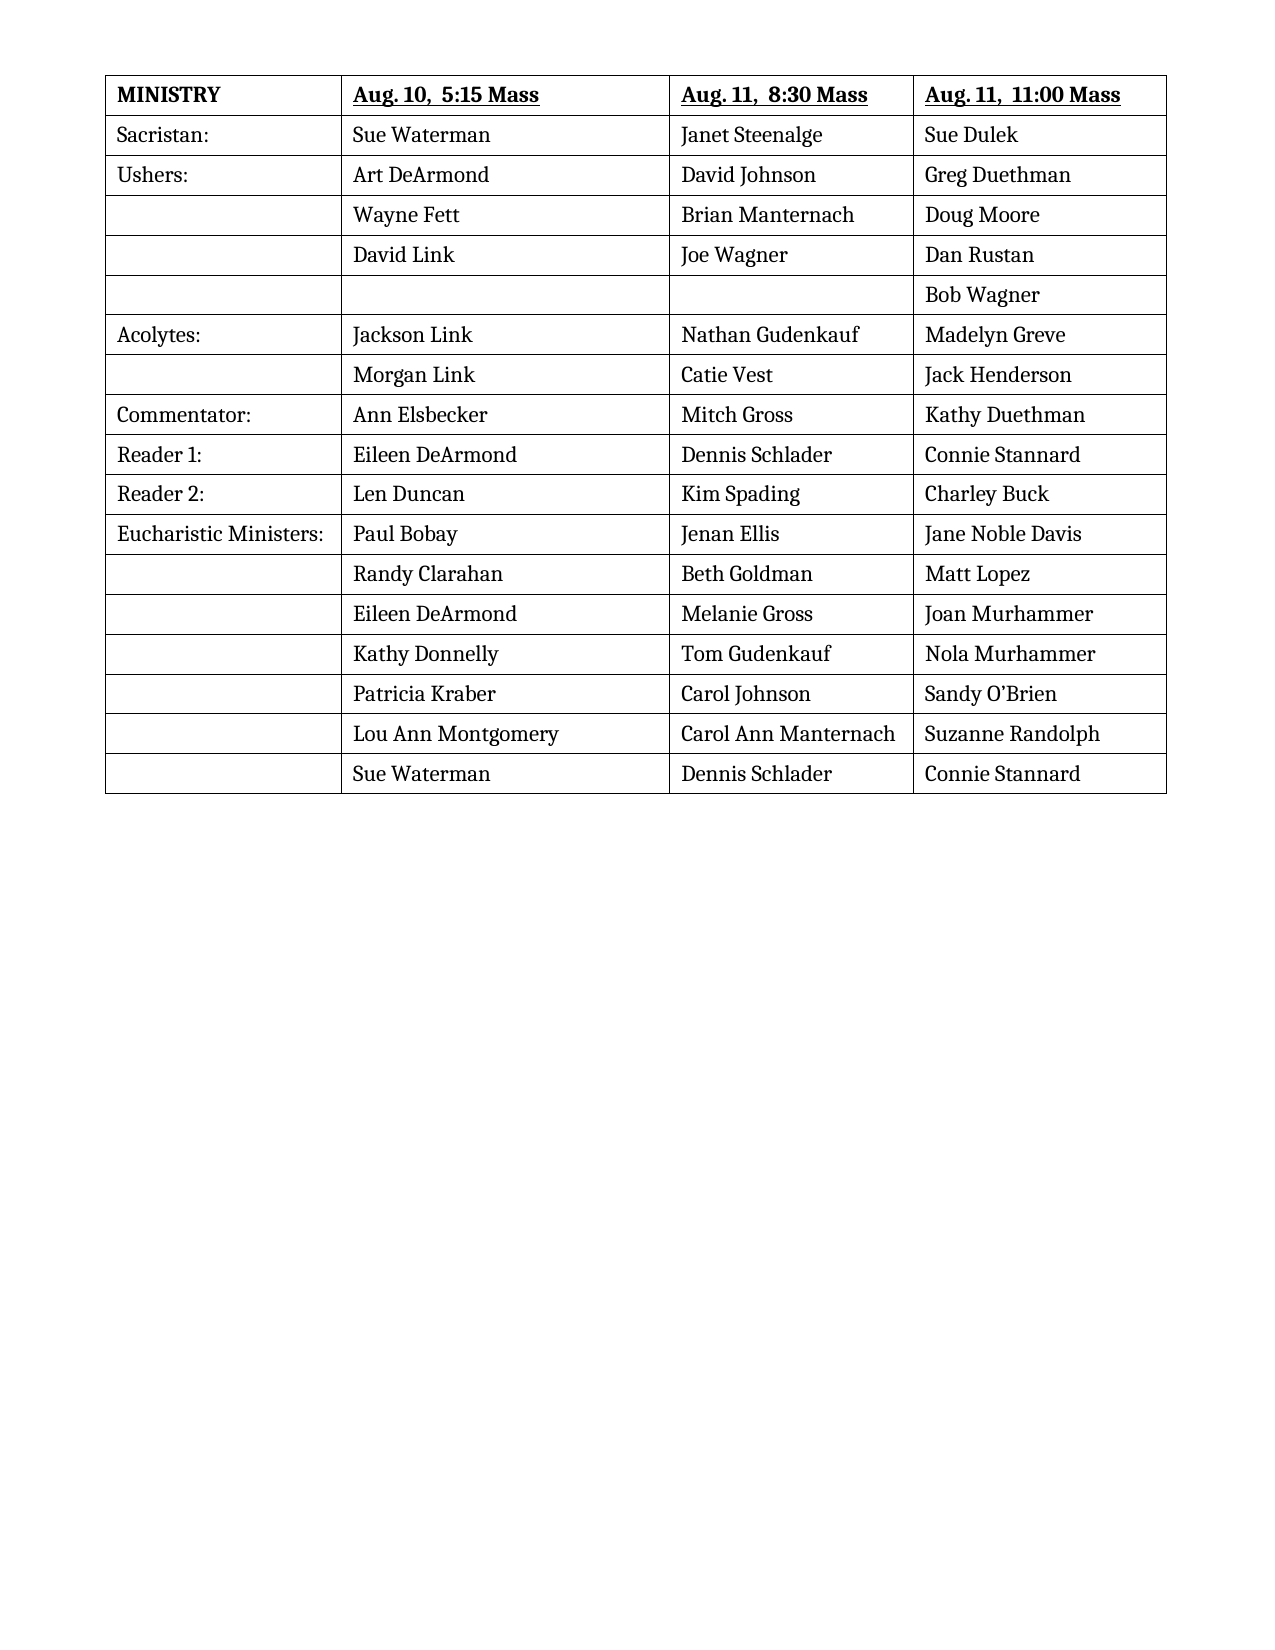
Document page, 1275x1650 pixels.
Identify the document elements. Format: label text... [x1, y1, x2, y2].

table_cell Len Duncan [342, 475, 669, 514]
table_cell Nathan Gudenkauf [670, 315, 913, 354]
table_cell [670, 276, 913, 314]
table_cell Charley Buck [914, 475, 1166, 514]
table_cell [106, 355, 341, 394]
table_cell Reader 1: [106, 435, 341, 474]
table_cell Randy Clarahan [342, 555, 669, 594]
table_cell Kathy Duethman [914, 395, 1166, 434]
table_cell Melanie Gross [670, 595, 913, 633]
table_cell Janet Steenalge [670, 116, 913, 155]
table_cell Eucharistic Ministers: [106, 515, 341, 554]
table_cell Ann Elsbecker [342, 395, 669, 434]
table_cell [342, 276, 669, 314]
table_cell Dennis Schlader [670, 754, 913, 793]
table_cell Morgan Link [342, 355, 669, 394]
table_cell [106, 236, 341, 274]
table_cell [106, 675, 341, 713]
table_cell David Link [342, 236, 669, 274]
table_cell Connie Stannard [914, 754, 1166, 793]
table_cell Doug Moore [914, 196, 1166, 234]
table_cell Joan Murhammer [914, 595, 1166, 633]
table_cell Eileen DeArmond [342, 595, 669, 633]
table_cell Jenan Ellis [670, 515, 913, 554]
table_header MINISTRY [106, 76, 341, 115]
table_cell Brian Manternach [670, 196, 913, 234]
table_cell Ushers: [106, 156, 341, 195]
table_cell [106, 595, 341, 633]
table_cell Dennis Schlader [670, 435, 913, 474]
table_cell Art DeArmond [342, 156, 669, 195]
table_cell Sue Waterman [342, 754, 669, 793]
table_cell Sacristan: [106, 116, 341, 155]
table_cell Tom Gudenkauf [670, 635, 913, 673]
table_cell Reader 2: [106, 475, 341, 514]
table_cell Matt Lopez [914, 555, 1166, 594]
table_cell Carol Johnson [670, 675, 913, 713]
table_cell Connie Stannard [914, 435, 1166, 474]
table_cell Beth Goldman [670, 555, 913, 594]
table_cell Lou Ann Montgomery [342, 714, 669, 753]
table_cell Kathy Donnelly [342, 635, 669, 673]
table_cell Madelyn Greve [914, 315, 1166, 354]
table_header Aug. 11, 11:00 Mass [914, 76, 1166, 115]
table_cell Bob Wagner [914, 276, 1166, 314]
table_cell Sue Waterman [342, 116, 669, 155]
table_cell Paul Bobay [342, 515, 669, 554]
table_cell Commentator: [106, 395, 341, 434]
table_cell Eileen DeArmond [342, 435, 669, 474]
table_cell [106, 276, 341, 314]
table_cell Patricia Kraber [342, 675, 669, 713]
table_cell Acolytes: [106, 315, 341, 354]
table_cell Greg Duethman [914, 156, 1166, 195]
table_cell [106, 635, 341, 673]
table_cell Jane Noble Davis [914, 515, 1166, 554]
table_cell Mitch Gross [670, 395, 913, 434]
table_cell Sue Dulek [914, 116, 1166, 155]
table_cell David Johnson [670, 156, 913, 195]
table_cell Wayne Fett [342, 196, 669, 234]
table_cell Nola Murhammer [914, 635, 1166, 673]
table_cell Sandy O’Brien [914, 675, 1166, 713]
table_cell Jackson Link [342, 315, 669, 354]
table_cell Catie Vest [670, 355, 913, 394]
table_cell [106, 714, 341, 753]
table_cell Jack Henderson [914, 355, 1166, 394]
table_header Aug. 10, 5:15 Mass [342, 76, 669, 115]
table_cell [106, 754, 341, 793]
table_cell [106, 196, 341, 234]
table_cell Carol Ann Manternach [670, 714, 913, 753]
table_cell Kim Spading [670, 475, 913, 514]
table_cell Suzanne Randolph [914, 714, 1166, 753]
table_cell Dan Rustan [914, 236, 1166, 274]
table_cell [106, 555, 341, 594]
table_cell Joe Wagner [670, 236, 913, 274]
table_header Aug. 11, 8:30 Mass [670, 76, 913, 115]
